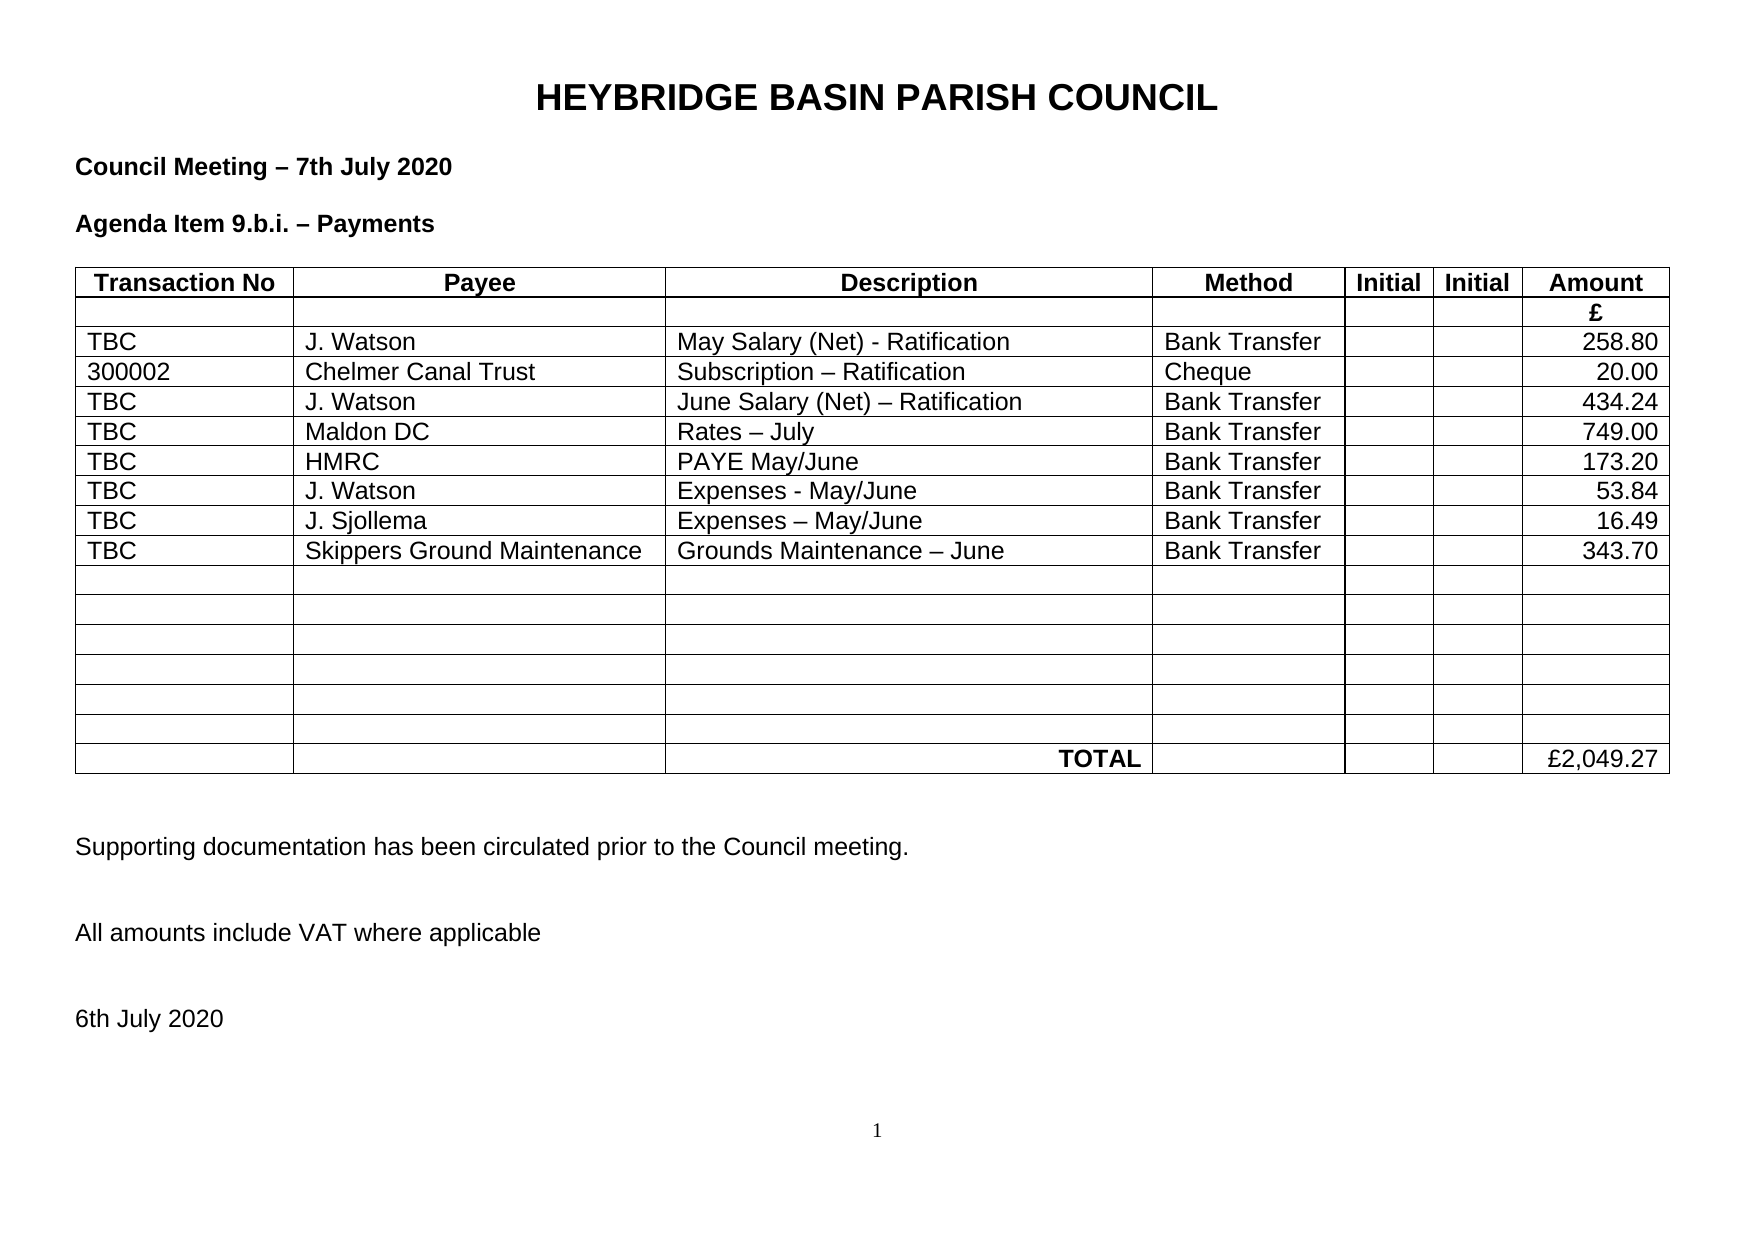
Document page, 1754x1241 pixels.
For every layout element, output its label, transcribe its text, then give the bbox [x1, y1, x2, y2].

table_cell [1434, 625, 1522, 654]
table_cell 300002 [76, 357, 293, 386]
table_cell J. Watson [294, 476, 665, 505]
table_cell [1346, 536, 1433, 564]
table_cell [1153, 595, 1344, 624]
table_cell TBC [76, 446, 293, 475]
table_cell May Salary (Net) - Ratification [666, 327, 1152, 356]
text Supporting documentation has been circulated prior to the Council meeting. [75, 832, 1679, 860]
table_cell Expenses - May/June [666, 476, 1152, 505]
table_cell [1346, 625, 1433, 654]
table_cell [1346, 506, 1433, 535]
table_cell [1346, 595, 1433, 624]
table_cell [76, 298, 293, 326]
table_cell TBC [76, 506, 293, 535]
table_cell [76, 715, 293, 743]
table_cell Bank Transfer [1153, 506, 1344, 535]
table_cell [1434, 715, 1522, 743]
table_cell [1153, 625, 1344, 654]
table_cell [666, 655, 1152, 684]
table_cell [1153, 715, 1344, 743]
text All amounts include VAT where applicable [75, 918, 1679, 947]
table_cell [1346, 655, 1433, 684]
table_cell Bank Transfer [1153, 417, 1344, 445]
table_cell [1153, 566, 1344, 594]
table_cell [1434, 595, 1522, 624]
table_cell [1346, 685, 1433, 713]
table_header Amount [1523, 268, 1669, 296]
table_cell 258.80 [1523, 327, 1669, 356]
table_header Initial [1434, 268, 1522, 296]
table_cell [1434, 566, 1522, 594]
table_cell [1434, 536, 1522, 564]
subtitle HEYBRIDGE BASIN PARISH COUNCIL [75, 75, 1679, 118]
table_cell TOTAL [666, 744, 1152, 773]
table_cell [76, 566, 293, 594]
table_cell [294, 595, 665, 624]
table_cell Bank Transfer [1153, 536, 1344, 564]
table_cell [294, 655, 665, 684]
table_cell 173.20 [1523, 446, 1669, 475]
table_cell TBC [76, 536, 293, 564]
table_cell [1434, 685, 1522, 713]
table_cell [1153, 298, 1344, 326]
table_cell TBC [76, 417, 293, 445]
text Council Meeting – 7th July 2020 [75, 152, 1679, 180]
table_cell [76, 655, 293, 684]
table_header Description [666, 268, 1152, 296]
table_cell Maldon DC [294, 417, 665, 445]
table_cell [1434, 446, 1522, 475]
table_cell [666, 566, 1152, 594]
table_cell [1346, 715, 1433, 743]
table_cell 16.49 [1523, 506, 1669, 535]
table_cell [1346, 298, 1433, 326]
table_cell Expenses – May/June [666, 506, 1152, 535]
table_cell [1434, 506, 1522, 535]
table_cell [76, 744, 293, 773]
table_header Transaction No [76, 268, 293, 296]
table_cell [1434, 327, 1522, 356]
table_cell [666, 685, 1152, 713]
table_cell Bank Transfer [1153, 446, 1344, 475]
table_cell [666, 625, 1152, 654]
table_cell [76, 685, 293, 713]
table_cell £ [1523, 298, 1669, 326]
table_cell [666, 298, 1152, 326]
text Agenda Item 9.b.i. – Payments [75, 209, 1679, 238]
text 6th July 2020 [75, 1004, 1679, 1033]
table_cell [294, 715, 665, 743]
table_cell [1434, 744, 1522, 773]
table_cell J. Sjollema [294, 506, 665, 535]
table_cell [294, 744, 665, 773]
table_cell 749.00 [1523, 417, 1669, 445]
table_cell [1346, 387, 1433, 416]
table_cell [1434, 417, 1522, 445]
table_cell 53.84 [1523, 476, 1669, 505]
table_cell [1346, 327, 1433, 356]
table_cell J. Watson [294, 387, 665, 416]
table_cell 20.00 [1523, 357, 1669, 386]
table_cell Skippers Ground Maintenance [294, 536, 665, 564]
table_cell [1523, 625, 1669, 654]
table_cell [76, 625, 293, 654]
table_cell [1346, 476, 1433, 505]
table_cell [1346, 446, 1433, 475]
table_cell [1346, 744, 1433, 773]
table_cell HMRC [294, 446, 665, 475]
table_cell TBC [76, 327, 293, 356]
table_cell Grounds Maintenance – June [666, 536, 1152, 564]
table_cell [1153, 685, 1344, 713]
table_cell [1346, 566, 1433, 594]
table_cell Bank Transfer [1153, 387, 1344, 416]
table_cell [294, 298, 665, 326]
table_cell [1434, 298, 1522, 326]
table_cell [1523, 655, 1669, 684]
table_cell J. Watson [294, 327, 665, 356]
table_cell [666, 715, 1152, 743]
table_cell Subscription – Ratification [666, 357, 1152, 386]
table_cell [666, 595, 1152, 624]
table_cell [1523, 685, 1669, 713]
table_cell Rates – July [666, 417, 1152, 445]
table_cell [1153, 655, 1344, 684]
table_cell [294, 566, 665, 594]
table_cell TBC [76, 387, 293, 416]
table_cell [1434, 357, 1522, 386]
table_cell [294, 625, 665, 654]
table_cell Cheque [1153, 357, 1344, 386]
table_cell 343.70 [1523, 536, 1669, 564]
table_cell Bank Transfer [1153, 327, 1344, 356]
table_cell [1346, 417, 1433, 445]
table_cell [1523, 566, 1669, 594]
table_header Initial [1346, 268, 1433, 296]
table_cell June Salary (Net) – Ratification [666, 387, 1152, 416]
table_cell [76, 595, 293, 624]
table_cell [1153, 744, 1344, 773]
table_cell [1434, 387, 1522, 416]
table_header Method [1153, 268, 1344, 296]
table_cell 434.24 [1523, 387, 1669, 416]
table_cell [1434, 476, 1522, 505]
table_header Payee [294, 268, 665, 296]
table_cell Chelmer Canal Trust [294, 357, 665, 386]
table_cell PAYE May/June [666, 446, 1152, 475]
table_cell [294, 685, 665, 713]
table_cell TBC [76, 476, 293, 505]
table_cell Bank Transfer [1153, 476, 1344, 505]
table_cell [1523, 715, 1669, 743]
table_cell [1346, 357, 1433, 386]
table_cell [1523, 595, 1669, 624]
table_cell [1434, 655, 1522, 684]
table_cell £2,049.27 [1523, 744, 1669, 773]
